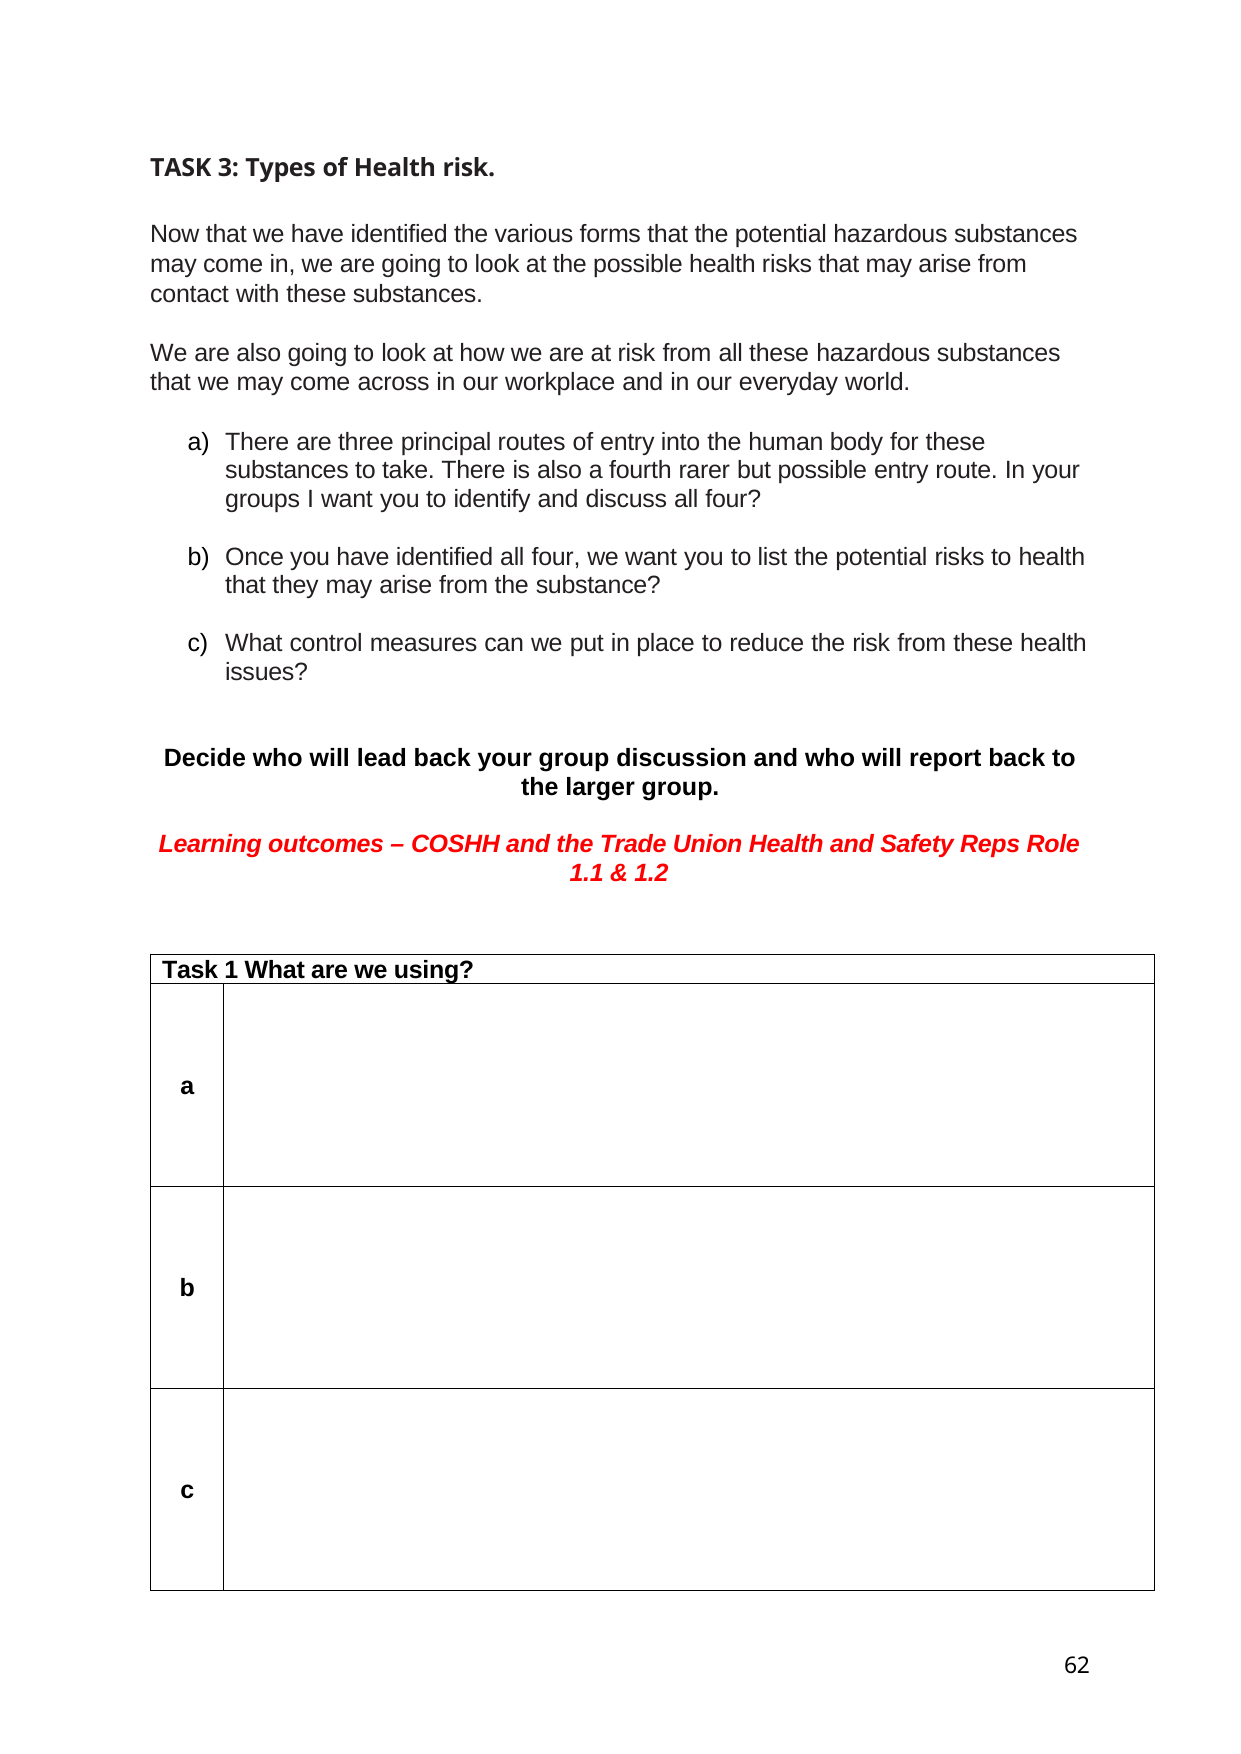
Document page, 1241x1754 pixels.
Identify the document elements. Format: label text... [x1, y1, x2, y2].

list There are three principal routes of entry into the human body for these substances to take. There is also a fourth rarer but possible entry route. In your groups I want you to identify and discuss all four? [187, 426, 1090, 513]
text Learning outcomes – COSHH and the Trade Union Health and Safety Reps Role 1.1 & 1.2 [150, 829, 1090, 886]
text We are also going to look at how we are at risk from all these hazardous substances that we may come across in our workplace and in our everyday world. [150, 338, 1090, 396]
table_cell [224, 984, 1154, 1186]
table_cell a [151, 984, 223, 1186]
table_cell [224, 1187, 1154, 1388]
text TASK 3: Types of Health risk. [150, 150, 1090, 184]
table_cell c [151, 1389, 223, 1590]
text Decide who will lead back your group discussion and who will report back to the larger group. [150, 743, 1090, 800]
list Once you have identified all four, we want you to list the potential risks to health that they may arise from the substance? [187, 541, 1090, 599]
table_header Task 1 What are we using? [151, 955, 1154, 983]
table_cell [224, 1389, 1154, 1590]
text Now that we have identified the various forms that the potential hazardous substances may come in, we are going to look at the possible health risks that may arise from contact with these substances. [150, 219, 1090, 307]
table_cell b [151, 1187, 223, 1388]
list What control measures can we put in place to reduce the risk from these health issues? [187, 628, 1090, 685]
